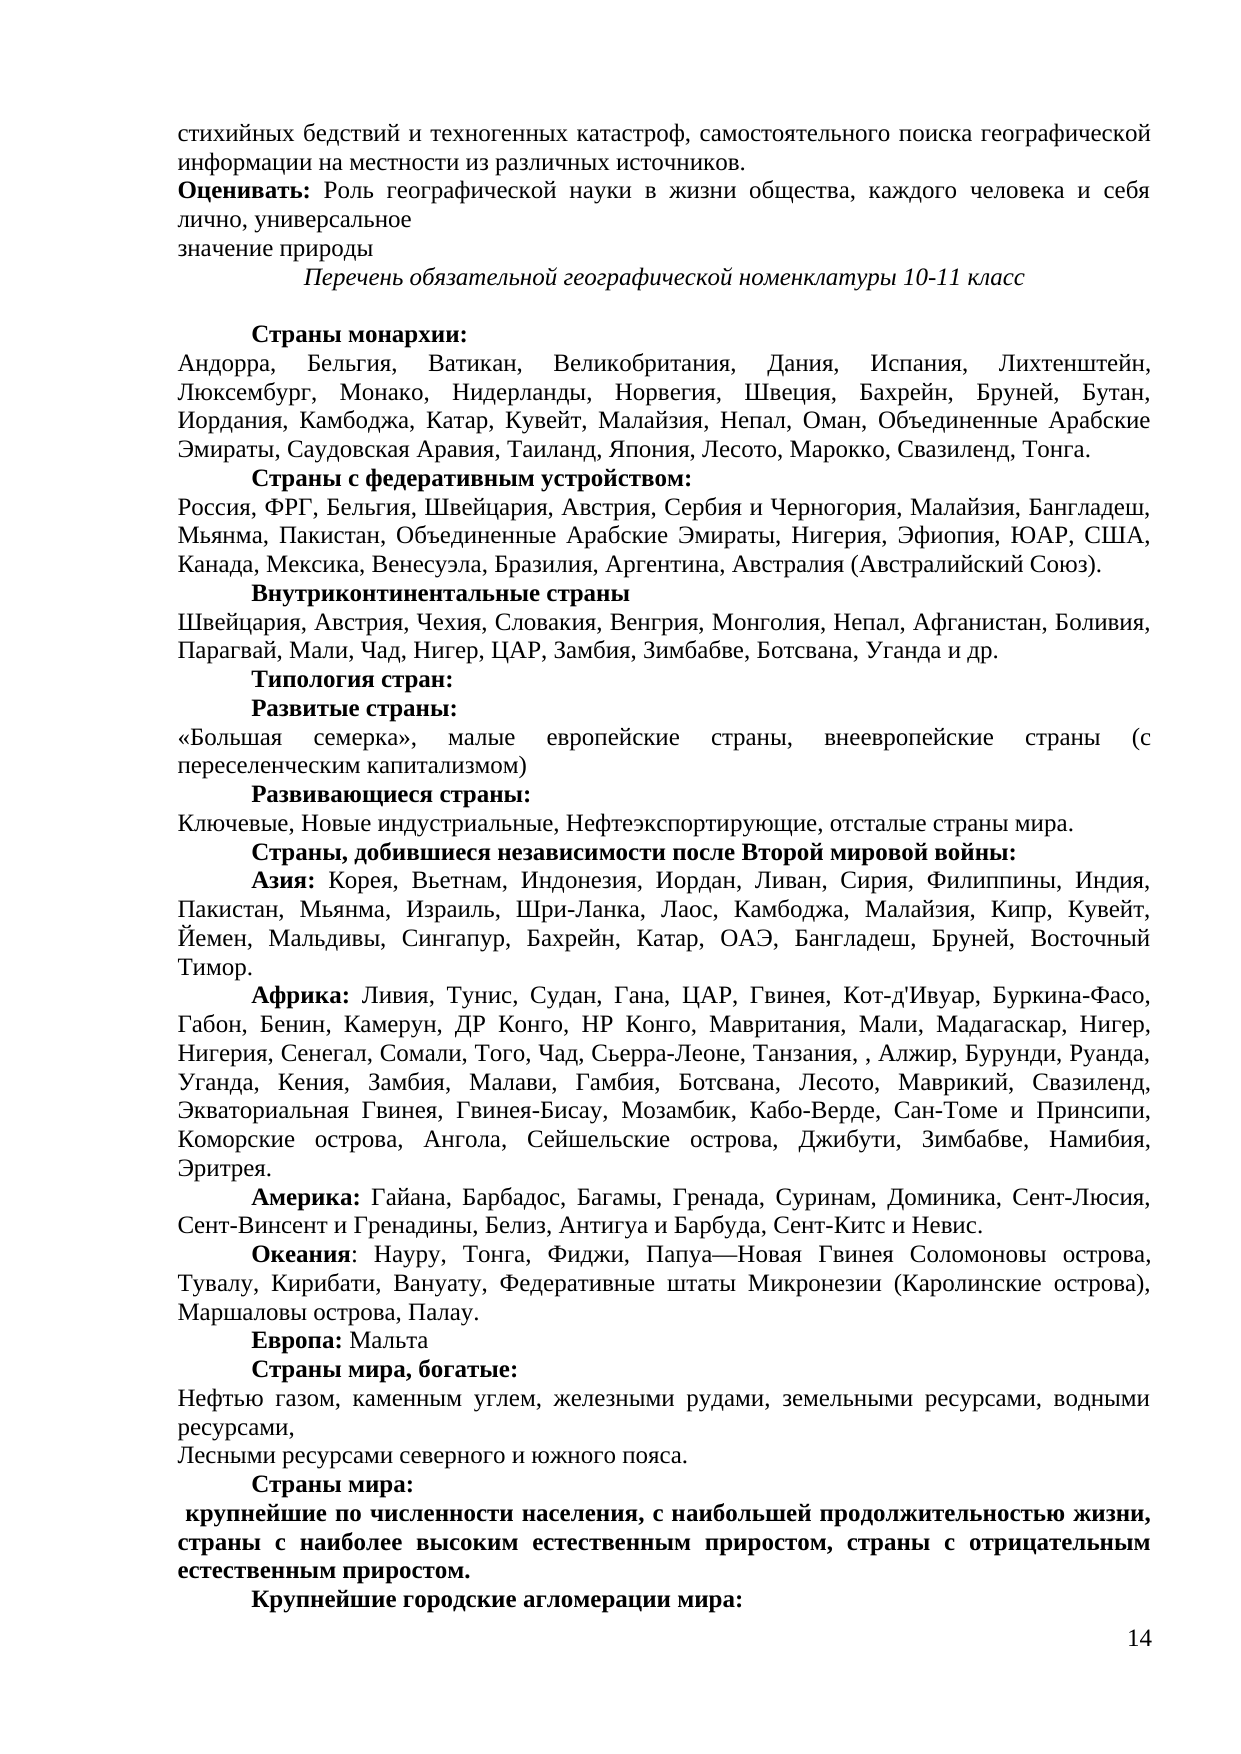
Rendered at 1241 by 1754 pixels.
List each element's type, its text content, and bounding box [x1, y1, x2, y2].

text Страны монархии: [177, 319, 1152, 348]
text Внутриконтинентальные страны [177, 578, 1152, 607]
text Страны, добившиеся независимости после Второй мировой войны: [177, 837, 1152, 866]
text Страны мира, богатые: [177, 1354, 1152, 1383]
text Крупнейшие городские агломерации мира: [177, 1584, 1152, 1613]
text крупнейшие по численности населения, с наибольшей продолжительностью жизни, страны с наиболее высоким естественным приростом, страны с отрицательным естественным приростом. [177, 1498, 1152, 1584]
text Страны с федеративным устройством: [177, 463, 1152, 492]
text Азия: Корея, Вьетнам, Индонезия, Иордан, Ливан, Сирия, Филиппины, Индия, Пакистан, Мьянма, Израиль, Шри-Ланка, Лаос, Камбоджа, Малайзия, Кипр, Кувейт, Йемен, Мальдивы, Сингапур, Бахрейн, Катар, ОАЭ, Бангладеш, Бруней, Восточный Тимор. [177, 866, 1152, 981]
text Россия, ФРГ, Бельгия, Швейцария, Австрия, Сербия и Черногория, Малайзия, Бангладеш, Мьянма, Пакистан, Объединенные Арабские Эмираты, Нигерия, Эфиопия, ЮАР, США, Канада, Мексика, Венесуэла, Бразилия, Аргентина, Австралия (Австралийский Союз). [177, 492, 1152, 578]
text Развивающиеся страны: [177, 779, 1152, 808]
text Америка: Гайана, Барбадос, Багамы, Гренада, Суринам, Доминика, Сент-Люсия, Сент-Винсент и Гренадины, Белиз, Антигуа и Барбуда, Сент-Китс и Невис. [177, 1182, 1152, 1239]
text Африка: Ливия, Тунис, Судан, Гана, ЦАР, Гвинея, Кот-д'Ивуар, Буркина-Фасо, Габон, Бенин, Камерун, ДР Конго, НР Конго, Мавритания, Мали, Мадагаскар, Нигер, Нигерия, Сенегал, Сомали, Того, Чад, Сьерра-Леоне, Танзания, , Алжир, Бурунди, Руанда, Уганда, Кения, Замбия, Малави, Гамбия, Ботсвана, Лесото, Маврикий, Свазиленд, Экваториальная Гвинея, Гвинея-Бисау, Мозамбик, Кабо-Верде, Сан-Томе и Принсипи, Коморские острова, Ангола, Сейшельские острова, Джибути, Зимбабве, Намибия, Эритрея. [177, 981, 1152, 1182]
text Нефтью газом, каменным углем, железными рудами, земельными ресурсами, водными ресурсами, [177, 1383, 1152, 1441]
text Лесными ресурсами северного и южного пояса. [177, 1441, 1152, 1469]
text Ключевые, Новые индустриальные, Нефтеэкспортирующие, отсталые страны мира. [177, 808, 1152, 837]
text Типология стран: [177, 664, 1152, 693]
text Океания: Науру, Тонга, Фиджи, Папуа—Новая Гвинея Соломоновы острова, Тувалу, Кирибати, Вануату, Федеративные штаты Микронезии (Каролинские острова), Маршаловы острова, Палау. [177, 1239, 1152, 1326]
text Перечень обязательной географической номенклатуры 10-11 класс [177, 262, 1152, 291]
text Андорра, Бельгия, Ватикан, Великобритания, Дания, Испания, Лихтенштейн, Люксембург, Монако, Нидерланды, Норвегия, Швеция, Бахрейн, Бруней, Бутан, Иордания, Камбоджа, Катар, Кувейт, Малайзия, Непал, Оман, Объединенные Арабские Эмираты, Саудовская Аравия, Таиланд, Япония, Лесото, Марокко, Свазиленд, Тонга. [177, 348, 1152, 463]
text «Большая семерка», малые европейские страны, внеевропейские страны (с переселенческим капитализмом) [177, 722, 1152, 779]
text значение природы [177, 233, 1152, 262]
text Швейцария, Австрия, Чехия, Словакия, Венгрия, Монголия, Непал, Афганистан, Боливия, Парагвай, Мали, Чад, Нигер, ЦАР, Замбия, Зимбабве, Ботсвана, Уганда и др. [177, 607, 1152, 664]
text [177, 118, 1152, 176]
text Страны мира: [177, 1469, 1152, 1498]
text Оценивать: Роль географической науки в жизни общества, каждого человека и себя лично, универсальное [177, 176, 1152, 233]
text Развитые страны: [177, 693, 1152, 722]
text Европа: Мальта [177, 1326, 1152, 1354]
